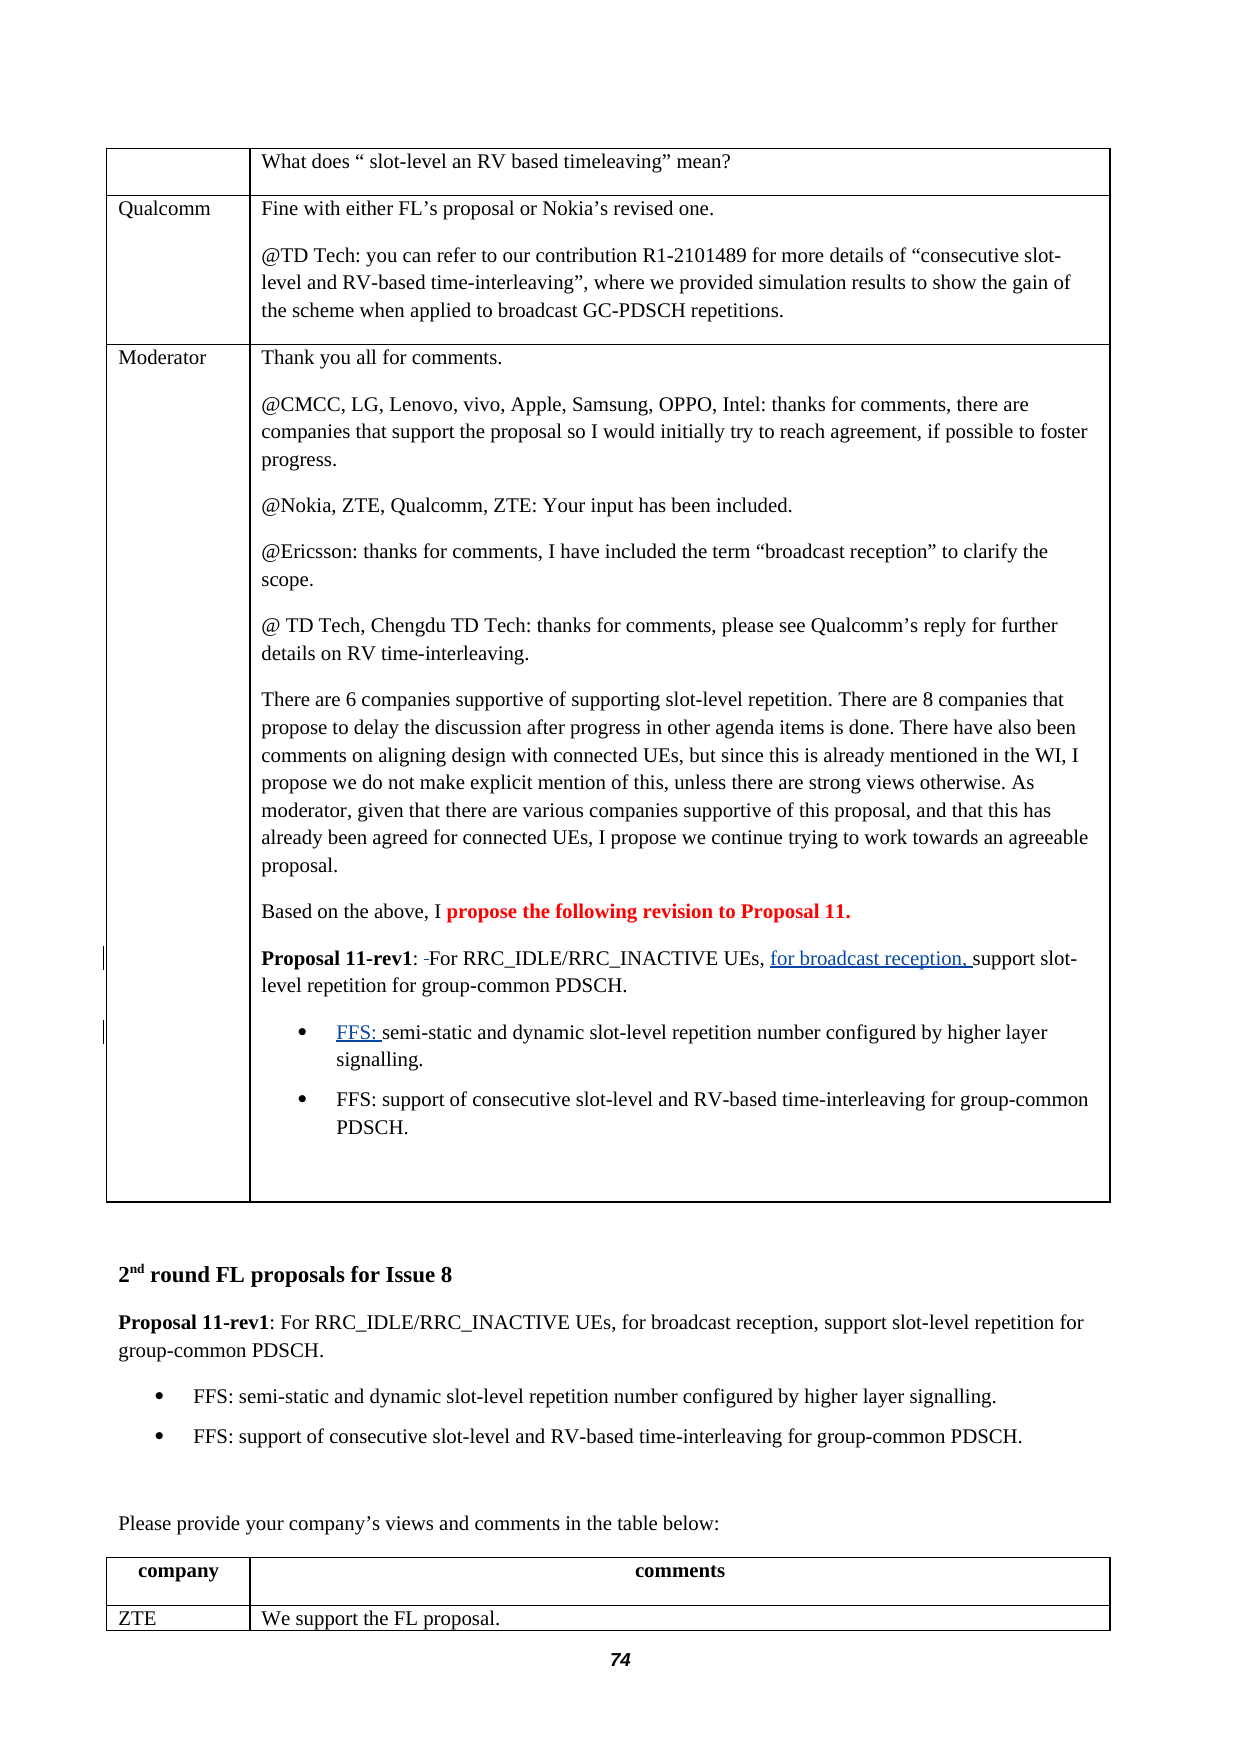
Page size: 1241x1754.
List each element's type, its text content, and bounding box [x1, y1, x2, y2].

subtitle 2nd round FL proposals for Issue 8 [118, 1261, 1122, 1288]
list FFS: semi-static and dynamic slot-level repetition number configured by higher layer signalling. [156, 1384, 1122, 1408]
table_header comments [251, 1558, 1109, 1604]
table_cell ZTE [107, 1606, 249, 1629]
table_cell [251, 1606, 1109, 1629]
table_cell Fine with either FL’s proposal or Nokia’s revised one. @TD Tech: you can refer to our contribution R1-2101489 for more details of “consecutive slot-level and RV-based time-interleaving”, where we provided simulation results to show the gain of the scheme when applied to broadcast GC-PDSCH repetitions. [251, 196, 1109, 344]
table_cell Thank you all for comments. @CMCC, LG, Lenovo, vivo, Apple, Samsung, OPPO, Intel: thanks for comments, there are companies that support the proposal so I would initially try to reach agreement, if possible to foster progress. @Nokia, ZTE, Qualcomm, ZTE: Your input has been included. @Ericsson: thanks for comments, I have included the term “broadcast reception” to clarify the scope. @ TD Tech, Chengdu TD Tech: thanks for comments, please see Qualcomm’s reply for further details on RV time-interleaving. There are 6 companies supportive of supporting slot-level repetition. There are 8 companies that propose to delay the discussion after progress in other agenda items is done. There have also been comments on aligning design with connected UEs, but since this is already mentioned in the WI, I propose we do not make explicit mention of this, unless there are strong views otherwise. As moderator, given that there are various companies supportive of this proposal, and that this has already been agreed for connected UEs, I propose we continue trying to work towards an agreeable proposal. Based on the above, I propose the following revision to Proposal 11. Proposal 11-rev1: For RRC_IDLE/RRC_INACTIVE UEs, support slot-level repetition for group-common PDSCH. semi-static and dynamic slot-level repetition number configured by higher layer signalling. FFS: support of consecutive slot-level and RV-based time-interleaving for group-common PDSCH. [251, 345, 1109, 1201]
table_cell Moderator [107, 345, 249, 1201]
list FFS: support of consecutive slot-level and RV-based time-interleaving for group-common PDSCH. [156, 1424, 1122, 1448]
table_cell Qualcomm [107, 196, 249, 344]
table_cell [107, 149, 249, 195]
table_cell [251, 149, 1109, 195]
table_header company [107, 1558, 249, 1604]
text Proposal 11-rev1: For RRC_IDLE/RRC_INACTIVE UEs, for broadcast reception, support slot-level repetition for group-common PDSCH. [118, 1310, 1122, 1362]
text Please provide your company’s views and comments in the table below: [118, 1511, 1122, 1535]
